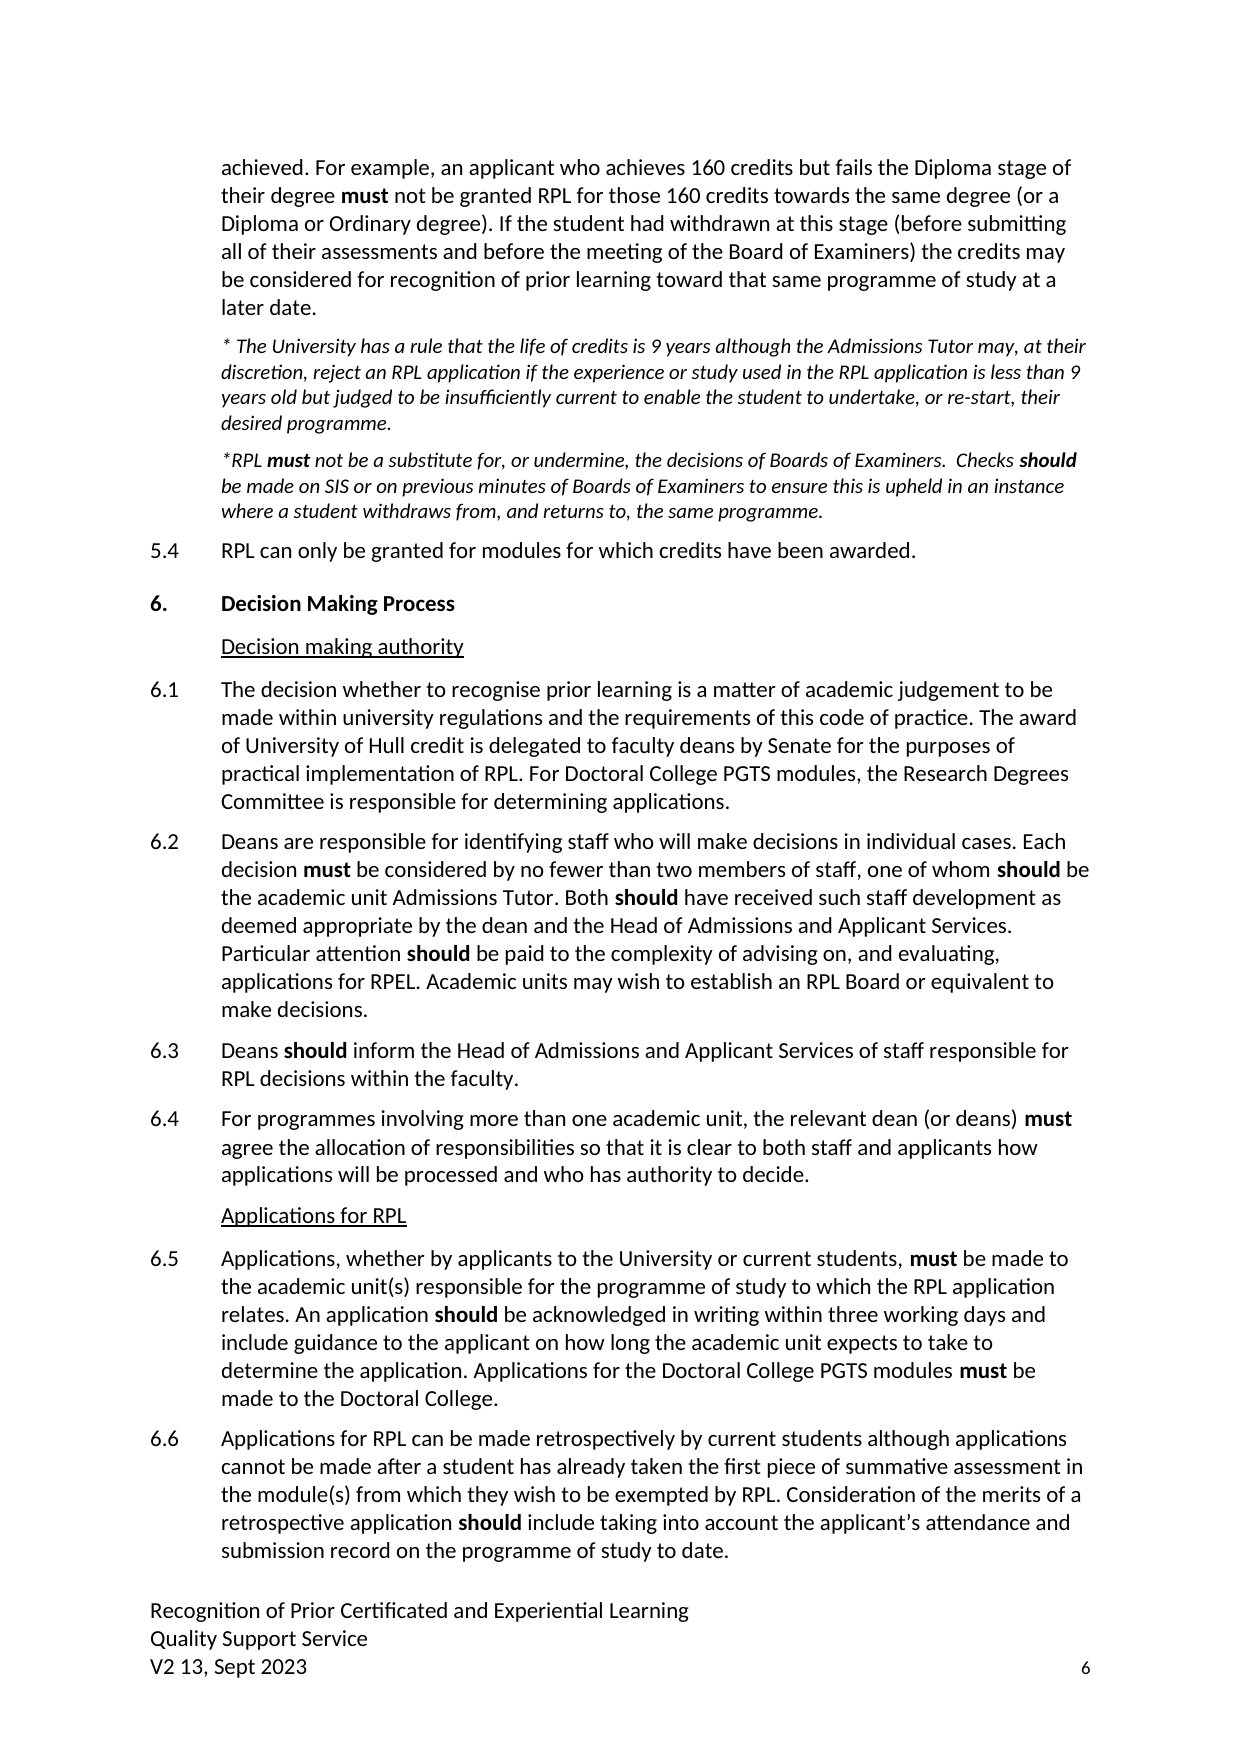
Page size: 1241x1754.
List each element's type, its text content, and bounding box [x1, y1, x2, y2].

text RPL can only be granted for modules for which credits have been awarded. [150, 536, 1090, 564]
text Deans are responsible for identifying staff who will make decisions in individual cases. Each decision must be considered by no fewer than two members of staff, one of whom should be the academic unit Admissions Tutor. Both should have received such staff development as deemed appropriate by the dean and the Head of Admissions and Applicant Services. Particular attention should be paid to the complexity of advising on, and evaluating, applications for RPEL. Academic units may wish to establish an RPL Board or equivalent to make decisions. [150, 827, 1090, 1023]
subtitle Decision Making Process [150, 589, 1090, 617]
list * The University has a rule that the life of credits is 9 years although the Admissions Tutor may, at their discretion, reject an RPL application if the experience or study used in the RPL application is less than 9 years old but judged to be insufficiently current to enable the student to undertake, or re-start, their desired programme. [221, 333, 1090, 435]
text Applications for RPL can be made retrospectively by current students although applications cannot be made after a student has already taken the first piece of summative assessment in the module(s) from which they wish to be exempted by RPL. Consideration of the merits of a retrospective application should include taking into account the applicant’s attendance and submission record on the programme of study to date. [150, 1424, 1090, 1564]
text Applications, whether by applicants to the University or current students, must be made to the academic unit(s) responsible for the programme of study to which the RPL application relates. An application should be acknowledged in writing within three working days and include guidance to the applicant on how long the academic unit expects to take to determine the application. Applications for the Doctoral College PGTS modules must be made to the Doctoral College. [150, 1244, 1090, 1412]
text Deans should inform the Head of Admissions and Applicant Services of staff responsible for RPL decisions within the faculty. [150, 1036, 1090, 1092]
subtitle Decision making authority [221, 632, 1090, 660]
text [150, 153, 1090, 321]
list *RPL must not be a substitute for, or undermine, the decisions of Boards of Examiners. Checks should be made on SIS or on previous minutes of Boards of Examiners to ensure this is upheld in an instance where a student withdraws from, and returns to, the same programme. [221, 448, 1090, 524]
text The decision whether to recognise prior learning is a matter of academic judgement to be made within university regulations and the requirements of this code of practice. The award of University of Hull credit is delegated to faculty deans by Senate for the purposes of practical implementation of RPL. For Doctoral College PGTS modules, the Research Degrees Committee is responsible for determining applications. [150, 675, 1090, 815]
subtitle Applications for RPL [221, 1201, 1090, 1229]
text For programmes involving more than one academic unit, the relevant dean (or deans) must agree the allocation of responsibilities so that it is clear to both staff and applicants how applications will be processed and who has authority to decide. [150, 1104, 1090, 1189]
